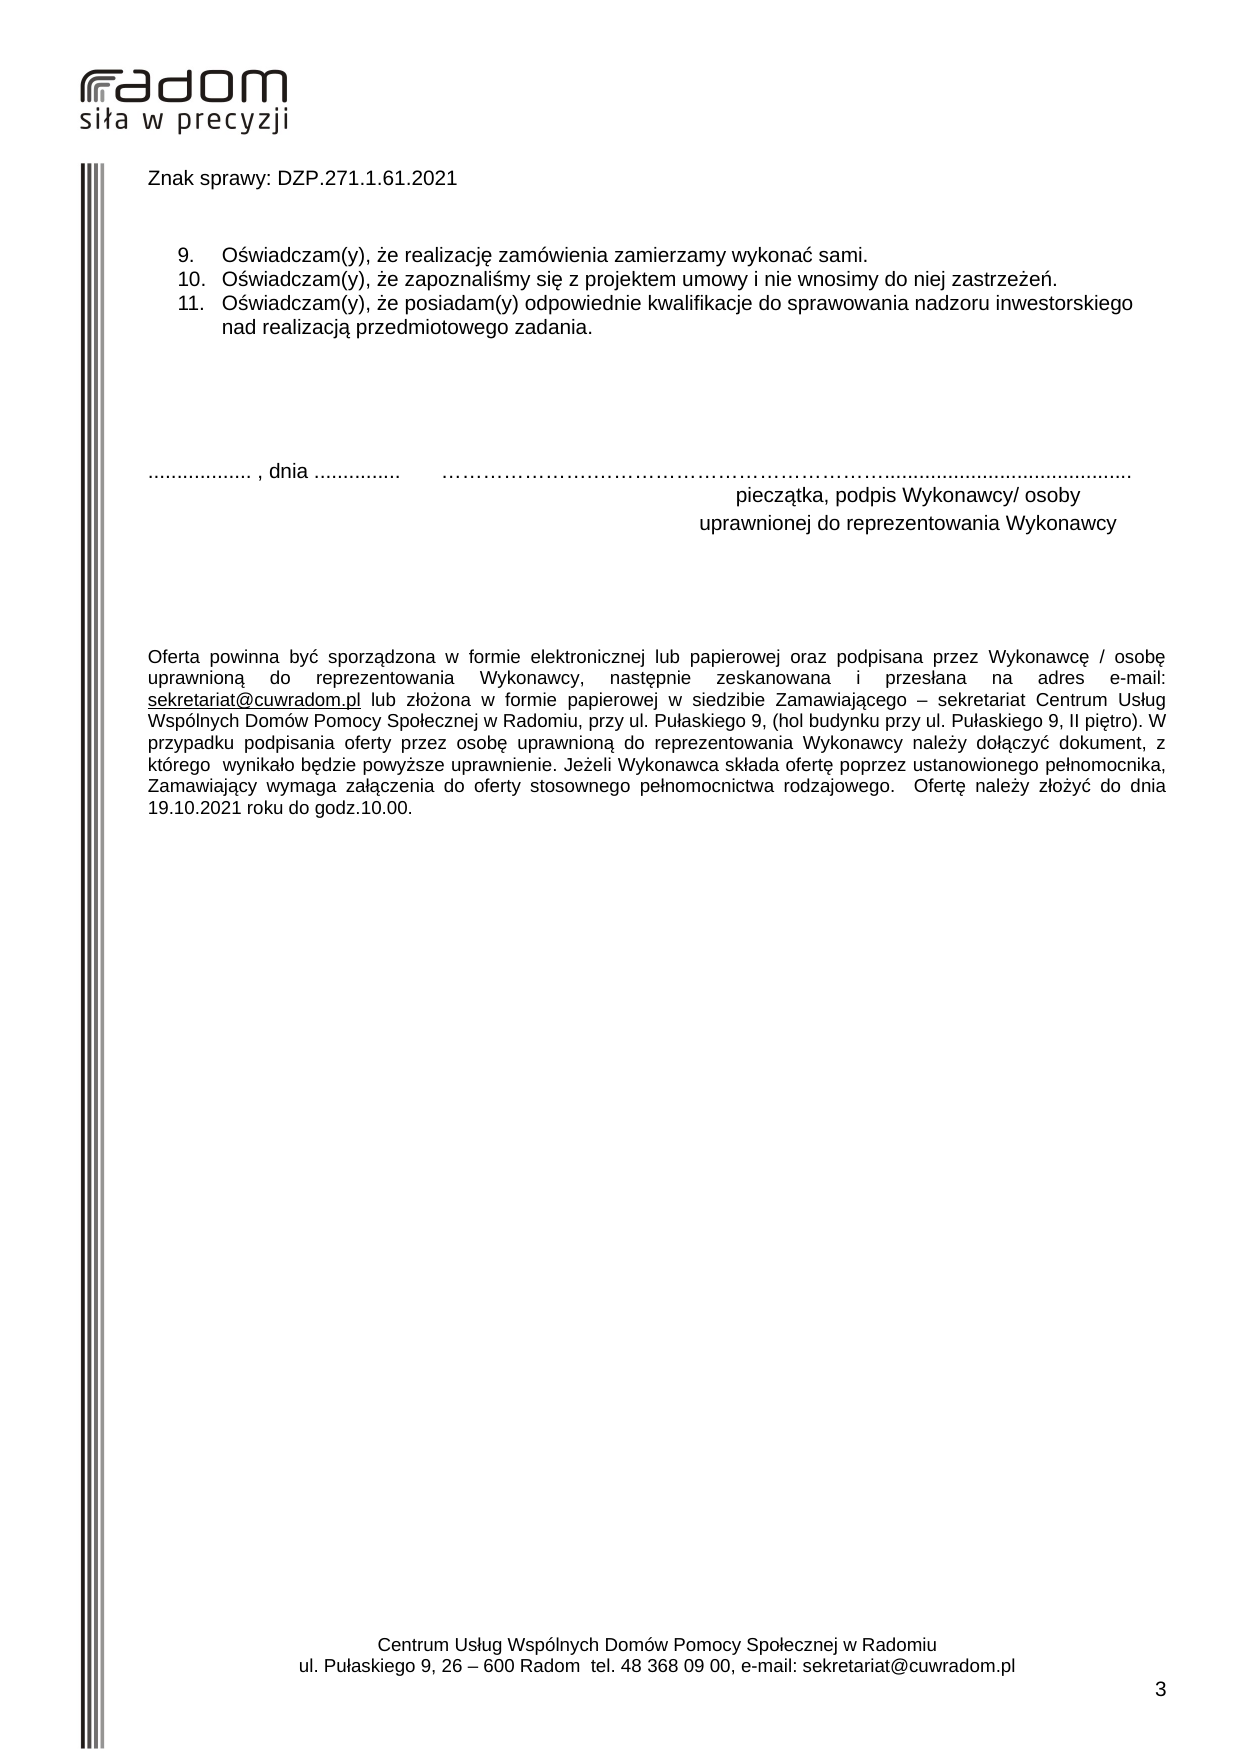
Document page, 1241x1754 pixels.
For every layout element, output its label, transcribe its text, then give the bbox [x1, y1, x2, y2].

text Oferta powinna być sporządzona w formie elektronicznej lub papierowej oraz podpisana przez Wykonawcę / osobę uprawnioną do reprezentowania Wykonawcy, następnie zeskanowana i przesłana na adres e-mail: sekretariat@cuwradom.pl lub złożona w formie papierowej w siedzibie Zamawiającego – sekretariat Centrum Usług Wspólnych Domów Pomocy Społecznej w Radomiu, przy ul. Pułaskiego 9, (hol budynku przy ul. Pułaskiego 9, II piętro). W przypadku podpisania oferty przez osobę uprawnioną do reprezentowania Wykonawcy należy dołączyć dokument, z którego wynikało będzie powyższe uprawnienie. Jeżeli Wykonawca składa ofertę poprzez ustanowionego pełnomocnika, Zamawiający wymaga załączenia do oferty stosownego pełnomocnictwa rodzajowego. Ofertę należy złożyć do dnia 19.10.2021 roku do godz.10.00. [148, 646, 1166, 818]
list Oświadczam(y), że posiadam(y) odpowiednie kwalifikacje do sprawowania nadzoru inwestorskiego nad realizacją przedmiotowego zadania. [177, 291, 1166, 339]
text .................. , dnia ............... ………………….……………………………………........................................... [148, 459, 1166, 483]
text pieczątka, podpis Wykonawcy/ osoby [148, 483, 1166, 507]
text uprawnionej do reprezentowania Wykonawcy [148, 510, 1166, 534]
picture [9, 0, 1241, 1749]
list Oświadczam(y), że realizację zamówienia zamierzamy wykonać sami. [177, 243, 1166, 267]
list Oświadczam(y), że zapoznaliśmy się z projektem umowy i nie wnosimy do niej zastrzeżeń. [177, 267, 1166, 291]
